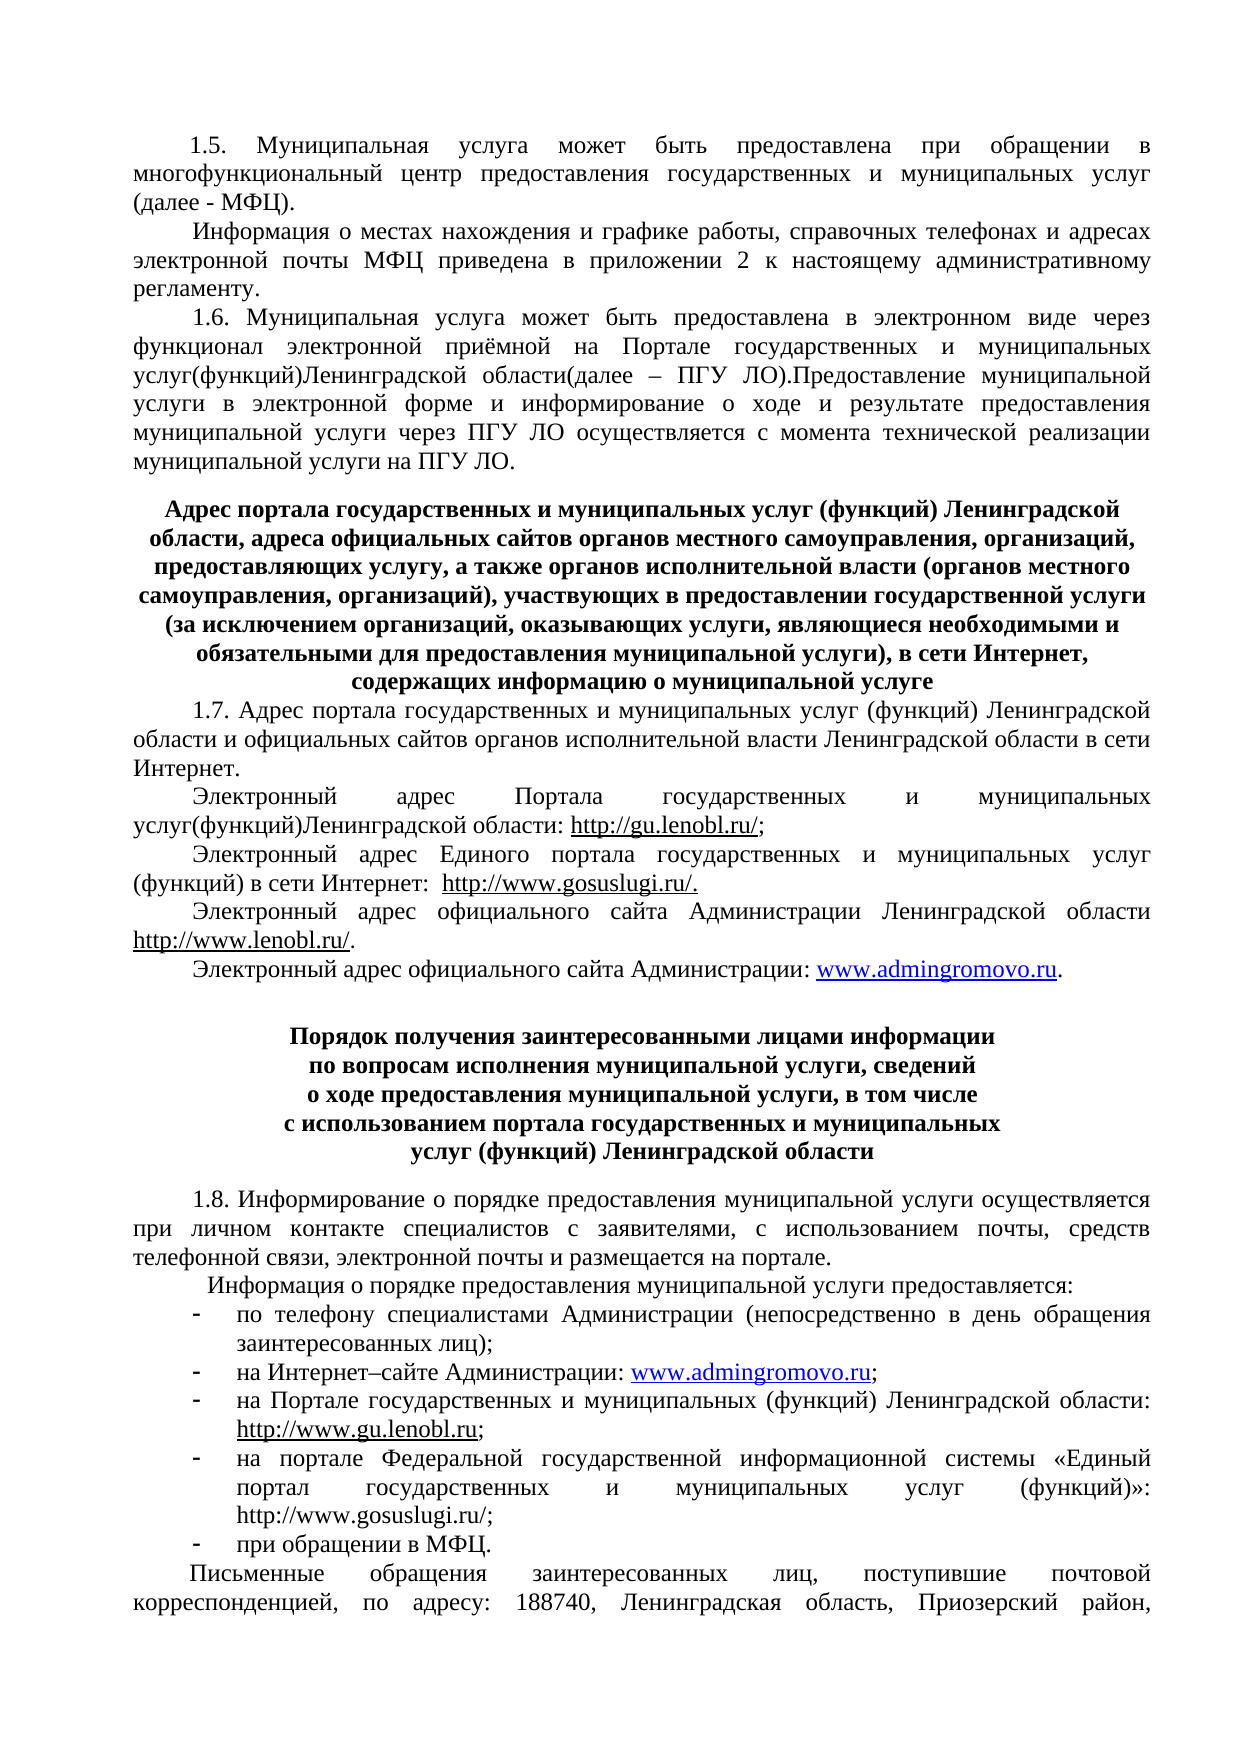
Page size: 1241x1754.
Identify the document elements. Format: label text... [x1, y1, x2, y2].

list по телефону специалистами Администрации (непосредственно в день обращения заинтересованных лиц); [192, 1299, 1152, 1357]
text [133, 1558, 1152, 1616]
text Информация о местах нахождения и графике работы, справочных телефонах и адресах электронной почты МФЦ приведена в приложении 2 к настоящему административному регламенту. [133, 216, 1152, 302]
list на Интернет–сайте Администрации: www.admingromovo.ru; [192, 1357, 1152, 1386]
text Электронный адрес Портала государственных и муниципальных услуг(функций)Ленинградской области: http://gu.lenobl.ru/; [133, 781, 1152, 839]
text 1.7. Адрес портала государственных и муниципальных услуг (функций) Ленинградской области и официальных сайтов органов исполнительной власти Ленинградской области в сети Интернет. [133, 695, 1152, 781]
text Адрес портала государственных и муниципальных услуг (функций) Ленинградской области, адреса официальных сайтов органов местного самоуправления, организаций, предоставляющих услугу, а также органов исполнительной власти (органов местного самоуправления, организаций), участвующих в предоставлении государственной услуги (за исключением организаций, оказывающих услуги, являющиеся необходимыми и обязательными для предоставления муниципальной услуги), в сети Интернет, содержащих информацию о муниципальной услуге [133, 494, 1152, 695]
text 1.5. Муниципальная услуга может быть предоставлена при обращении в многофункциональный центр предоставления государственных и муниципальных услуг (далее - МФЦ). [133, 130, 1152, 216]
text услуг (функций) Ленинградской области [133, 1136, 1152, 1165]
text 1.6. Муниципальная услуга может быть предоставлена в электронном виде через функционал электронной приёмной на Портале государственных и муниципальных услуг(функций)Ленинградской области(далее – ПГУ ЛО).Предоставление муниципальной услуги в электронной форме и информирование о ходе и результате предоставления муниципальной услуги через ПГУ ЛО осуществляется с момента технической реализации муниципальной услуги на ПГУ ЛО. [133, 302, 1152, 475]
text Информация о порядке предоставления муниципальной услуги предоставляется: [133, 1271, 1152, 1299]
text по вопросам исполнения муниципальной услуги, сведений [133, 1050, 1152, 1079]
text 1.8. Информирование о порядке предоставления муниципальной услуги осуществляется при личном контакте специалистов с заявителями, с использованием почты, средств телефонной связи, электронной почты и размещается на портале. [133, 1184, 1152, 1271]
text Электронный адрес Единого портала государственных и муниципальных услуг (функций) в сети Интернет: http://www.gosuslugi.ru/. [133, 839, 1152, 896]
text о ходе предоставления муниципальной услуги, в том числе [133, 1079, 1152, 1108]
text Электронный адрес официального сайта Администрации: www.admingromovo.ru. [133, 954, 1152, 983]
list на портале Федеральной государственной информационной системы «Единый портал государственных и муниципальных услуг (функций)»: http://www.gosuslugi.ru/; [192, 1443, 1152, 1529]
list при обращении в МФЦ. [192, 1529, 1152, 1558]
list на Портале государственных и муниципальных (функций) Ленинградской области: http://www.gu.lenobl.ru; [192, 1386, 1152, 1443]
text Электронный адрес официального сайта Администрации Ленинградской области http://www.lenobl.ru/. [133, 896, 1152, 954]
text Порядок получения заинтересованными лицами информации [133, 1021, 1152, 1050]
text с использованием портала государственных и муниципальных [133, 1108, 1152, 1136]
